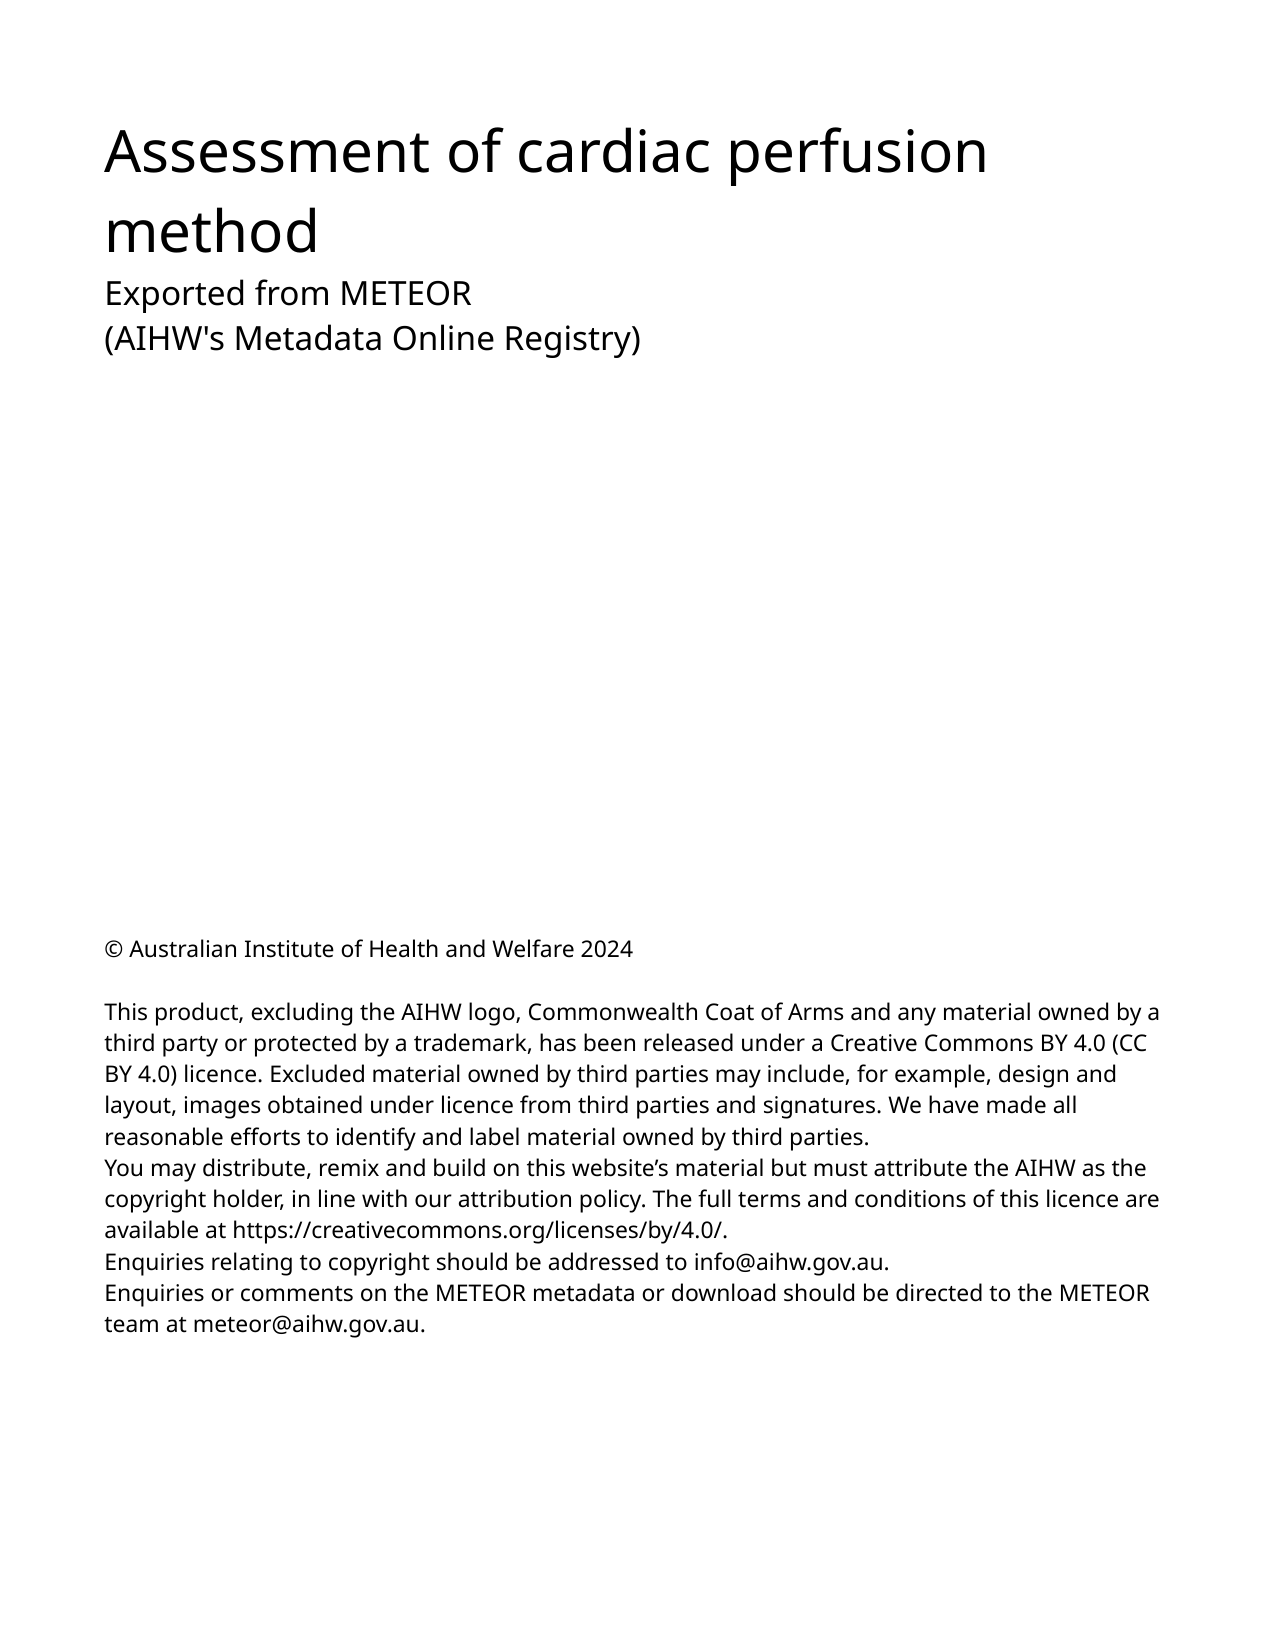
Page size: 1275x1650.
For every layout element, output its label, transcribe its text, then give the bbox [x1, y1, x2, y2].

text Enquiries or comments on the METEOR metadata or download should be directed to the METEOR team at meteor@aihw.gov.au. [104, 1277, 1171, 1339]
text Enquiries relating to copyright should be addressed to info@aihw.gov.au. [104, 1246, 1171, 1277]
text © Australian Institute of Health and Welfare 2024 [104, 933, 1171, 964]
subtitle Exported from METEOR [104, 269, 1171, 315]
title Assessment of cardiac perfusion method [104, 110, 1171, 269]
subtitle (AIHW's Metadata Online Registry) [104, 315, 1171, 360]
text This product, excluding the AIHW logo, Commonwealth Coat of Arms and any material owned by a third party or protected by a trademark, has been released under a Creative Commons BY 4.0 (CC BY 4.0) licence. Excluded material owned by third parties may include, for example, design and layout, images obtained under licence from third parties and signatures. We have made all reasonable efforts to identify and label material owned by third parties. [104, 996, 1171, 1152]
text You may distribute, remix and build on this website’s material but must attribute the AIHW as the copyright holder, in line with our attribution policy. The full terms and conditions of this licence are available at https://creativecommons.org/licenses/by/4.0/. [104, 1152, 1171, 1246]
